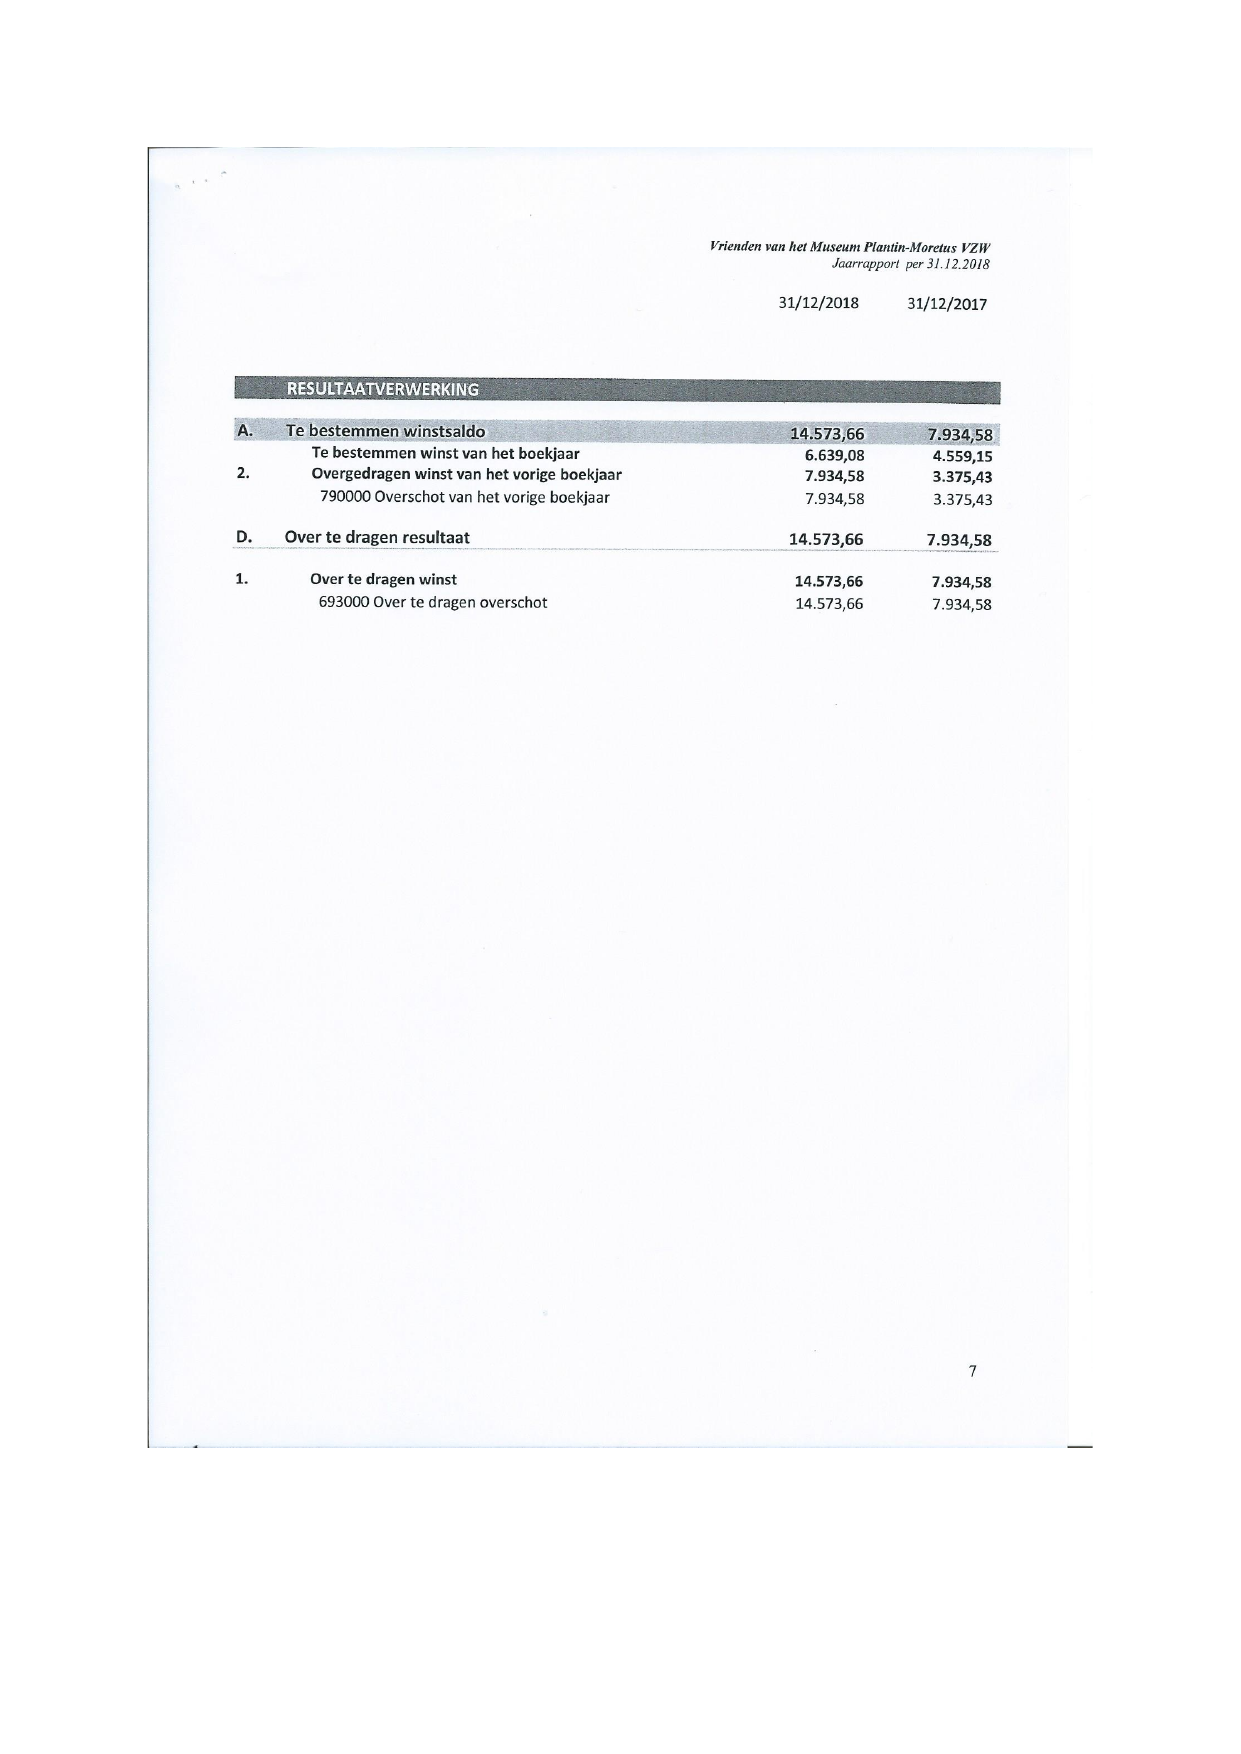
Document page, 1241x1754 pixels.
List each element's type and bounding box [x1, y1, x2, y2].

picture [147, 147, 1093, 1448]
